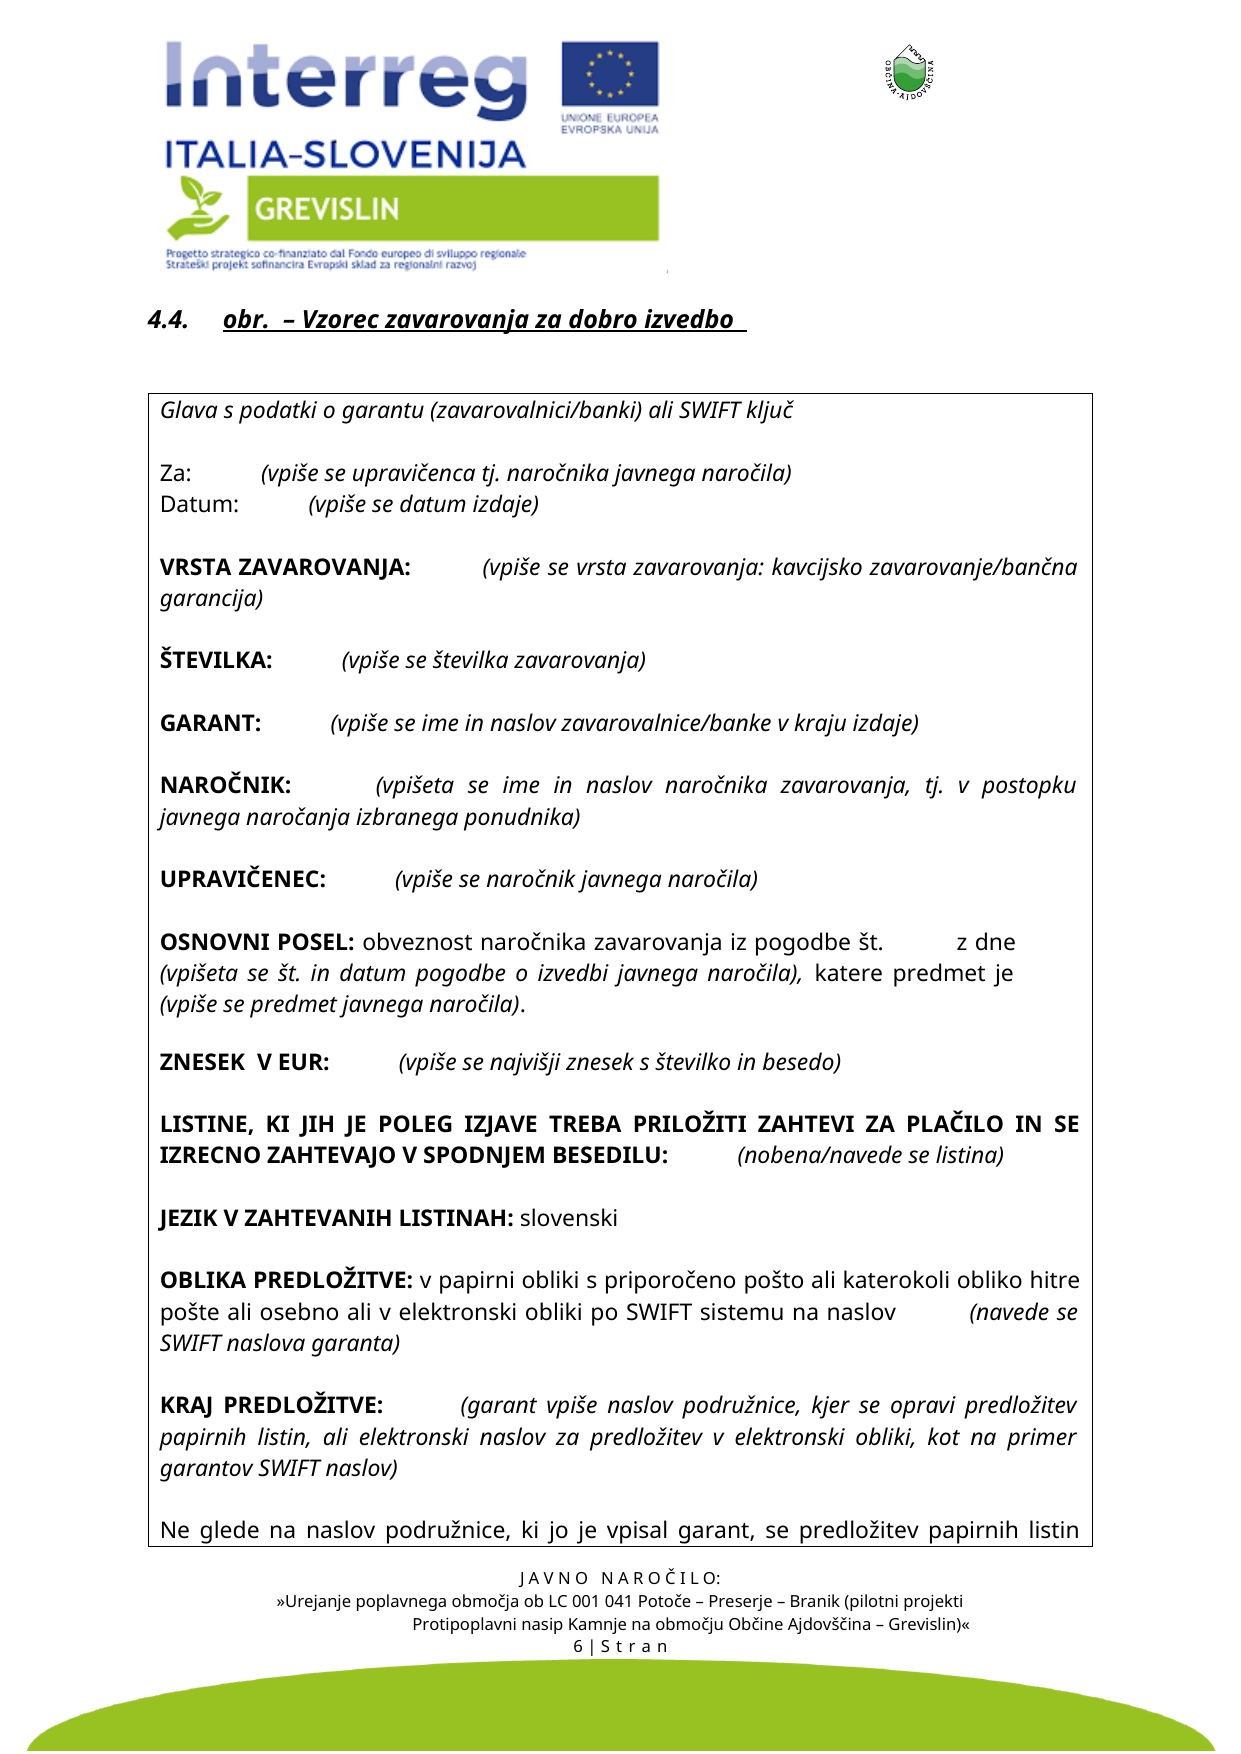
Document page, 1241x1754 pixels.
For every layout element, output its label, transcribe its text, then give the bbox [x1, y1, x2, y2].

list obr. – Vzorec zavarovanja za dobro izvedbo [148, 302, 1092, 336]
picture [26, 1659, 1217, 1751]
picture [158, 35, 669, 278]
